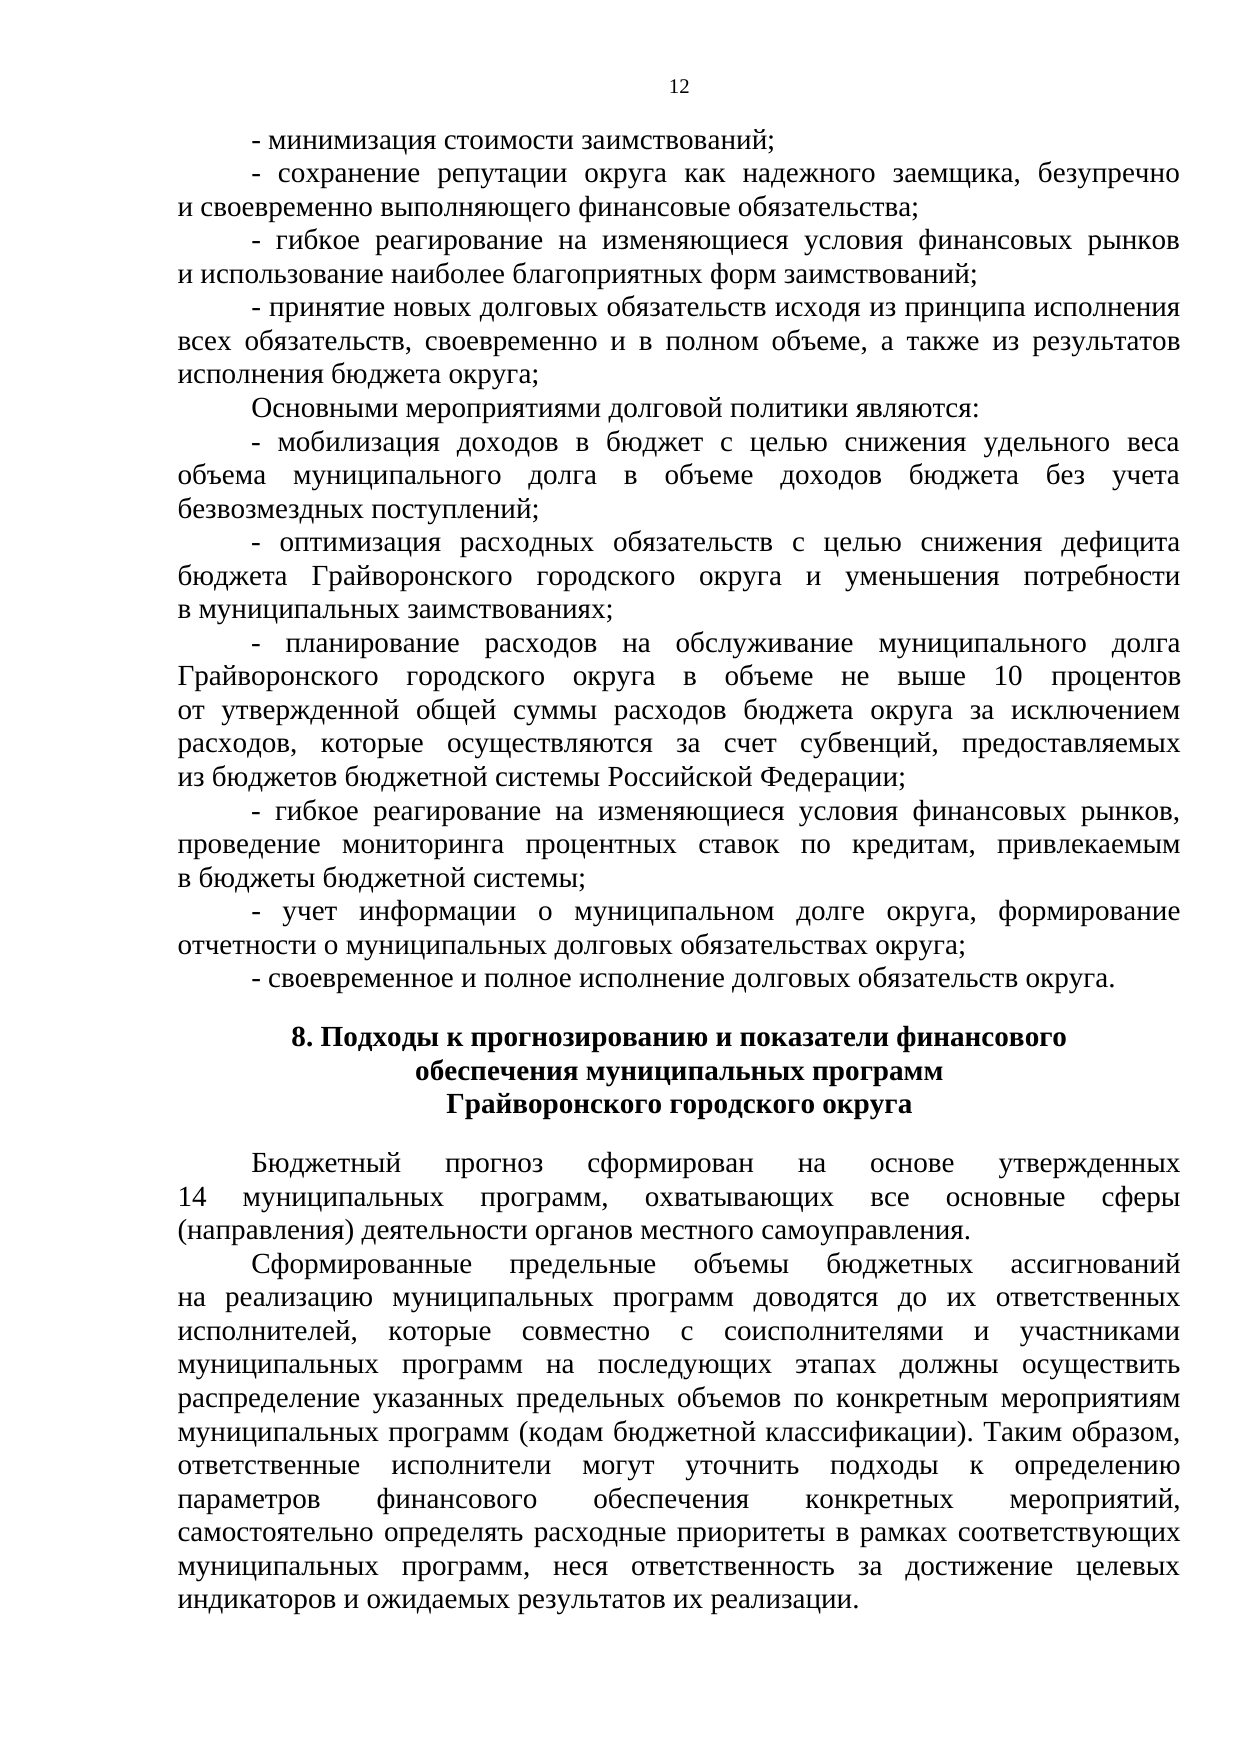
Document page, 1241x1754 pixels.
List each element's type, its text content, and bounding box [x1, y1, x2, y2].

text - оптимизация расходных обязательств с целью снижения дефицита бюджета Грайворонского городского округа и уменьшения потребности в муниципальных заимствованиях; [177, 524, 1181, 625]
text Грайворонского городского округа [251, 1086, 1107, 1120]
text Основными мероприятиями долговой политики являются: [177, 390, 1181, 424]
text - сохранение репутации округа как надежного заемщика, безупречно и своевременно выполняющего финансовые обязательства; [177, 155, 1181, 222]
text обеспечения муниципальных программ [251, 1053, 1107, 1086]
text Сформированные предельные объемы бюджетных ассигнований на реализацию муниципальных программ доводятся до их ответственных исполнителей, которые совместно с соисполнителями и участниками муниципальных программ на последующих этапах должны осуществить распределение указанных предельных объемов по конкретным мероприятиям муниципальных программ (кодам бюджетной классификации). Таким образом, ответственные исполнители могут уточнить подходы к определению параметров финансового обеспечения конкретных мероприятий, самостоятельно определять расходные приоритеты в рамках соответствующих муниципальных программ, неся ответственность за достижение целевых индикаторов и ожидаемых результатов их реализации. [177, 1246, 1181, 1615]
text - гибкое реагирование на изменяющиеся условия финансовых рынков, проведение мониторинга процентных ставок по кредитам, привлекаемым в бюджеты бюджетной системы; [177, 793, 1181, 893]
text - мобилизация доходов в бюджет с целью снижения удельного веса объема муниципального долга в объеме доходов бюджета без учета безвозмездных поступлений; [177, 424, 1181, 524]
text - учет информации о муниципальном долге округа, формирование отчетности о муниципальных долговых обязательствах округа; [177, 893, 1181, 960]
text - минимизация стоимости заимствований; [177, 122, 1181, 155]
text - гибкое реагирование на изменяющиеся условия финансовых рынков и использование наиболее благоприятных форм заимствований; [177, 222, 1181, 289]
text - планирование расходов на обслуживание муниципального долга Грайворонского городского округа в объеме не выше 10 процентов от утвержденной общей суммы расходов бюджета округа за исключением расходов, которые осуществляются за счет субвенций, предоставляемых из бюджетов бюджетной системы Российской Федерации; [177, 625, 1181, 793]
text - своевременное и полное исполнение долговых обязательств округа. [177, 960, 1181, 994]
text - принятие новых долговых обязательств исходя из принципа исполнения всех обязательств, своевременно и в полном объеме, а также из результатов исполнения бюджета округа; [177, 289, 1181, 390]
text 8. Подходы к прогнозированию и показатели финансового [251, 1019, 1107, 1053]
text Бюджетный прогноз сформирован на основе утвержденных 14 муниципальных программ, охватывающих все основные сферы (направления) деятельности органов местного самоуправления. [177, 1145, 1181, 1246]
